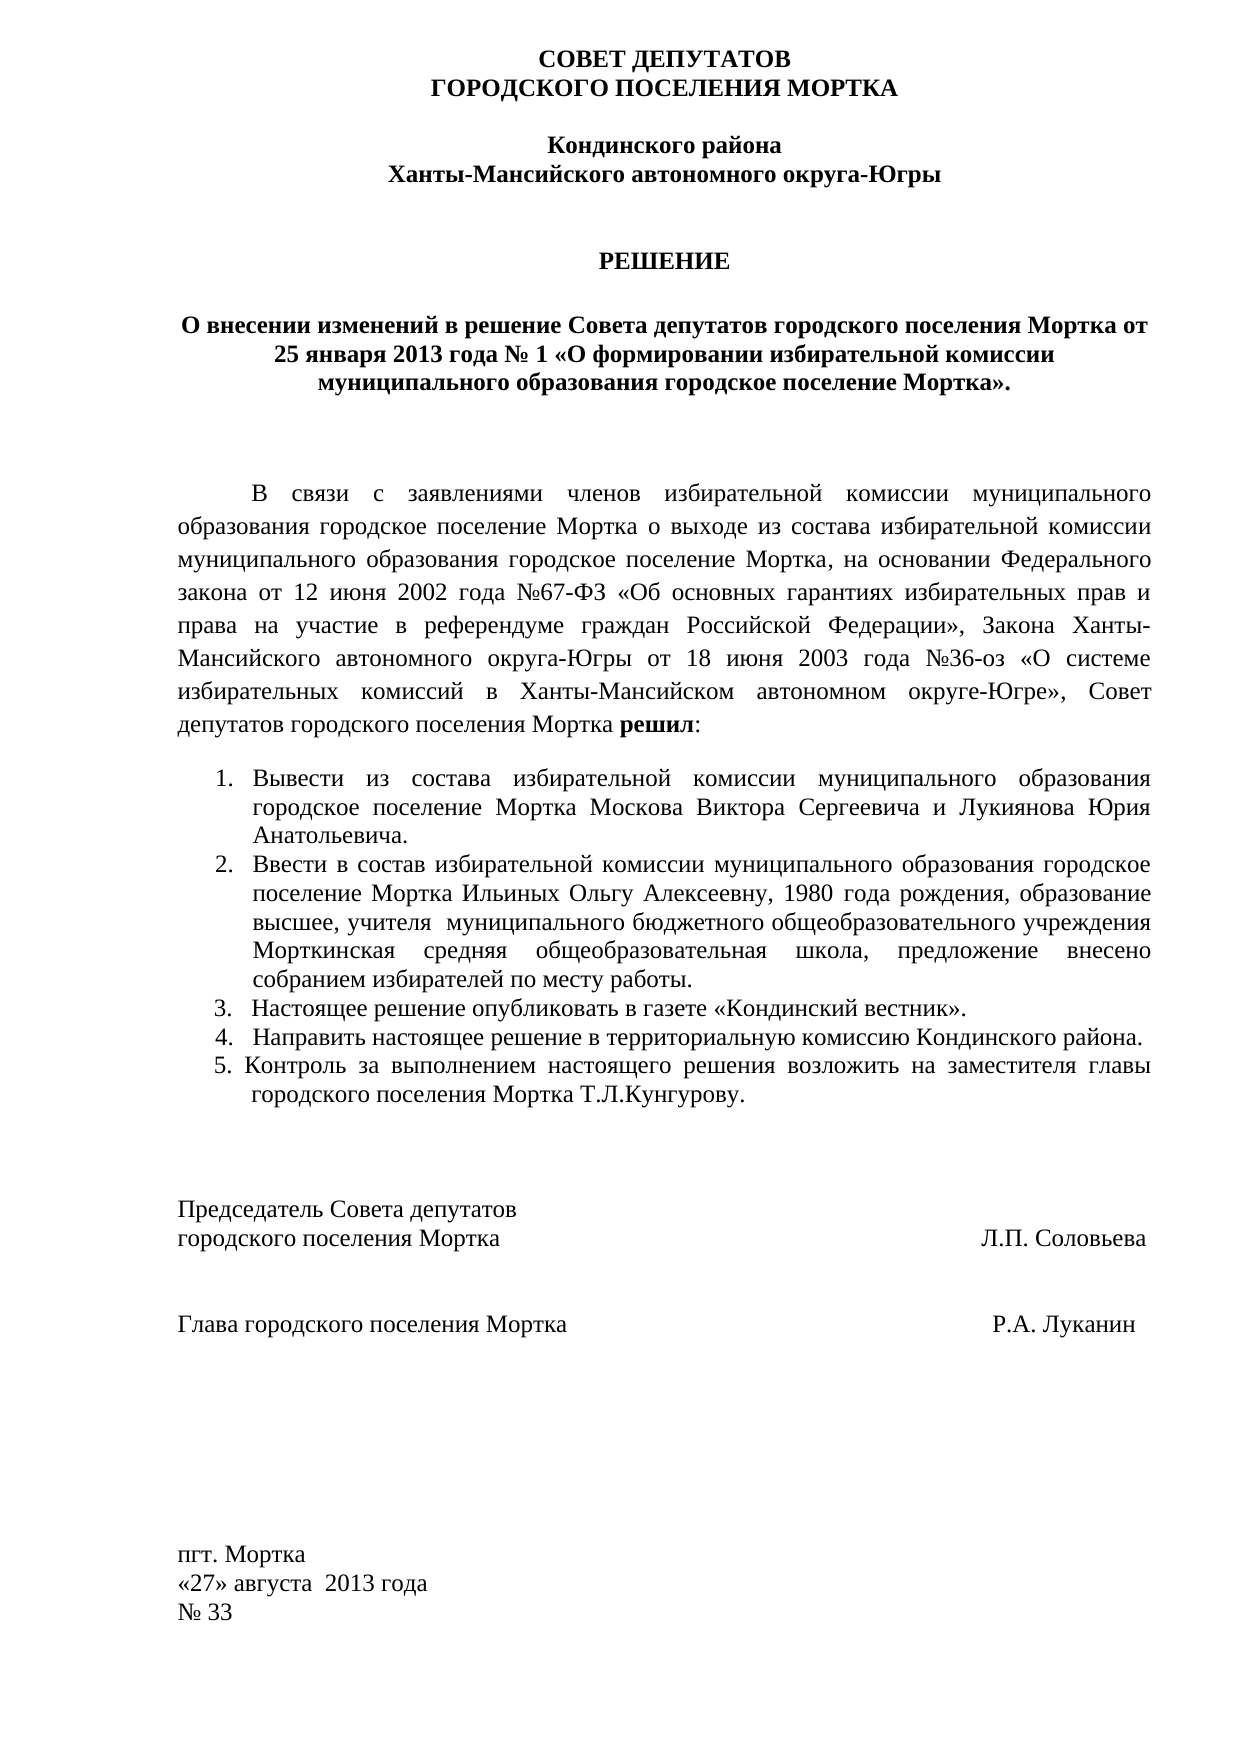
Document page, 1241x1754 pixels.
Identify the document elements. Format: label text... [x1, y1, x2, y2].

list Ввести в состав избирательной комиссии муниципального образования городское поселение Мортка Ильиных Ольгу Алексеевну, 1980 года рождения, образование высшее, учителя муниципального бюджетного общеобразовательного учреждения Морткинская средняя общеобразовательная школа, предложение внесено собранием избирателей по месту работы. [215, 849, 1152, 993]
subtitle О внесении изменений в решение Совета депутатов городского поселения Мортка от 25 января 2013 года № 1 «О формировании избирательной комиссии муниципального образования городское поселение Мортка». [177, 310, 1152, 396]
text ГОРОДСКОГО ПОСЕЛЕНИЯ МОРТКА [177, 73, 1152, 102]
text пгт. Мортка [177, 1539, 1152, 1568]
text В связи с заявлениями членов избирательной комиссии муниципального образования городское поселение Мортка о выходе из состава избирательной комиссии муниципального образования городское поселение Мортка, на основании Федерального закона от 12 июня 2002 года №67-ФЗ «Об основных гарантиях избирательных прав и права на участие в референдуме граждан Российской Федерации», Закона Ханты-Мансийского автономного округа-Югры от 18 июня 2003 года №36-оз «О системе избирательных комиссий в Ханты-Мансийском автономном округе-Югре», Совет депутатов городского поселения Мортка решил: [177, 478, 1152, 738]
text 5. Контроль за выполнением настоящего решения возложить на заместителя главы городского поселения Мортка Т.Л.Кунгурову. [213, 1050, 1152, 1108]
text Ханты-Мансийского автономного округа-Югры [177, 159, 1152, 188]
list Направить настоящее решение в территориальную комиссию Кондинского района. [215, 1022, 1152, 1050]
text Кондинского района [177, 131, 1152, 159]
text № 33 [177, 1597, 1152, 1625]
text СОВЕТ ДЕПУТАТОВ [177, 44, 1152, 73]
list Вывести из состава избирательной комиссии муниципального образования городское поселение Мортка Москова Виктора Сергеевича и Лукиянова Юрия Анатольевича. [215, 763, 1152, 849]
text Глава городского поселения Мортка Р.А. Луканин [177, 1309, 1152, 1338]
list Настоящее решение опубликовать в газете «Кондинский вестник». [213, 993, 1152, 1022]
text городского поселения Мортка Л.П. Соловьева [177, 1223, 1152, 1252]
text Председатель Совета депутатов [177, 1194, 1152, 1223]
subtitle РЕШЕНИЕ [177, 246, 1152, 275]
text «27» августа 2013 года [177, 1568, 1152, 1597]
